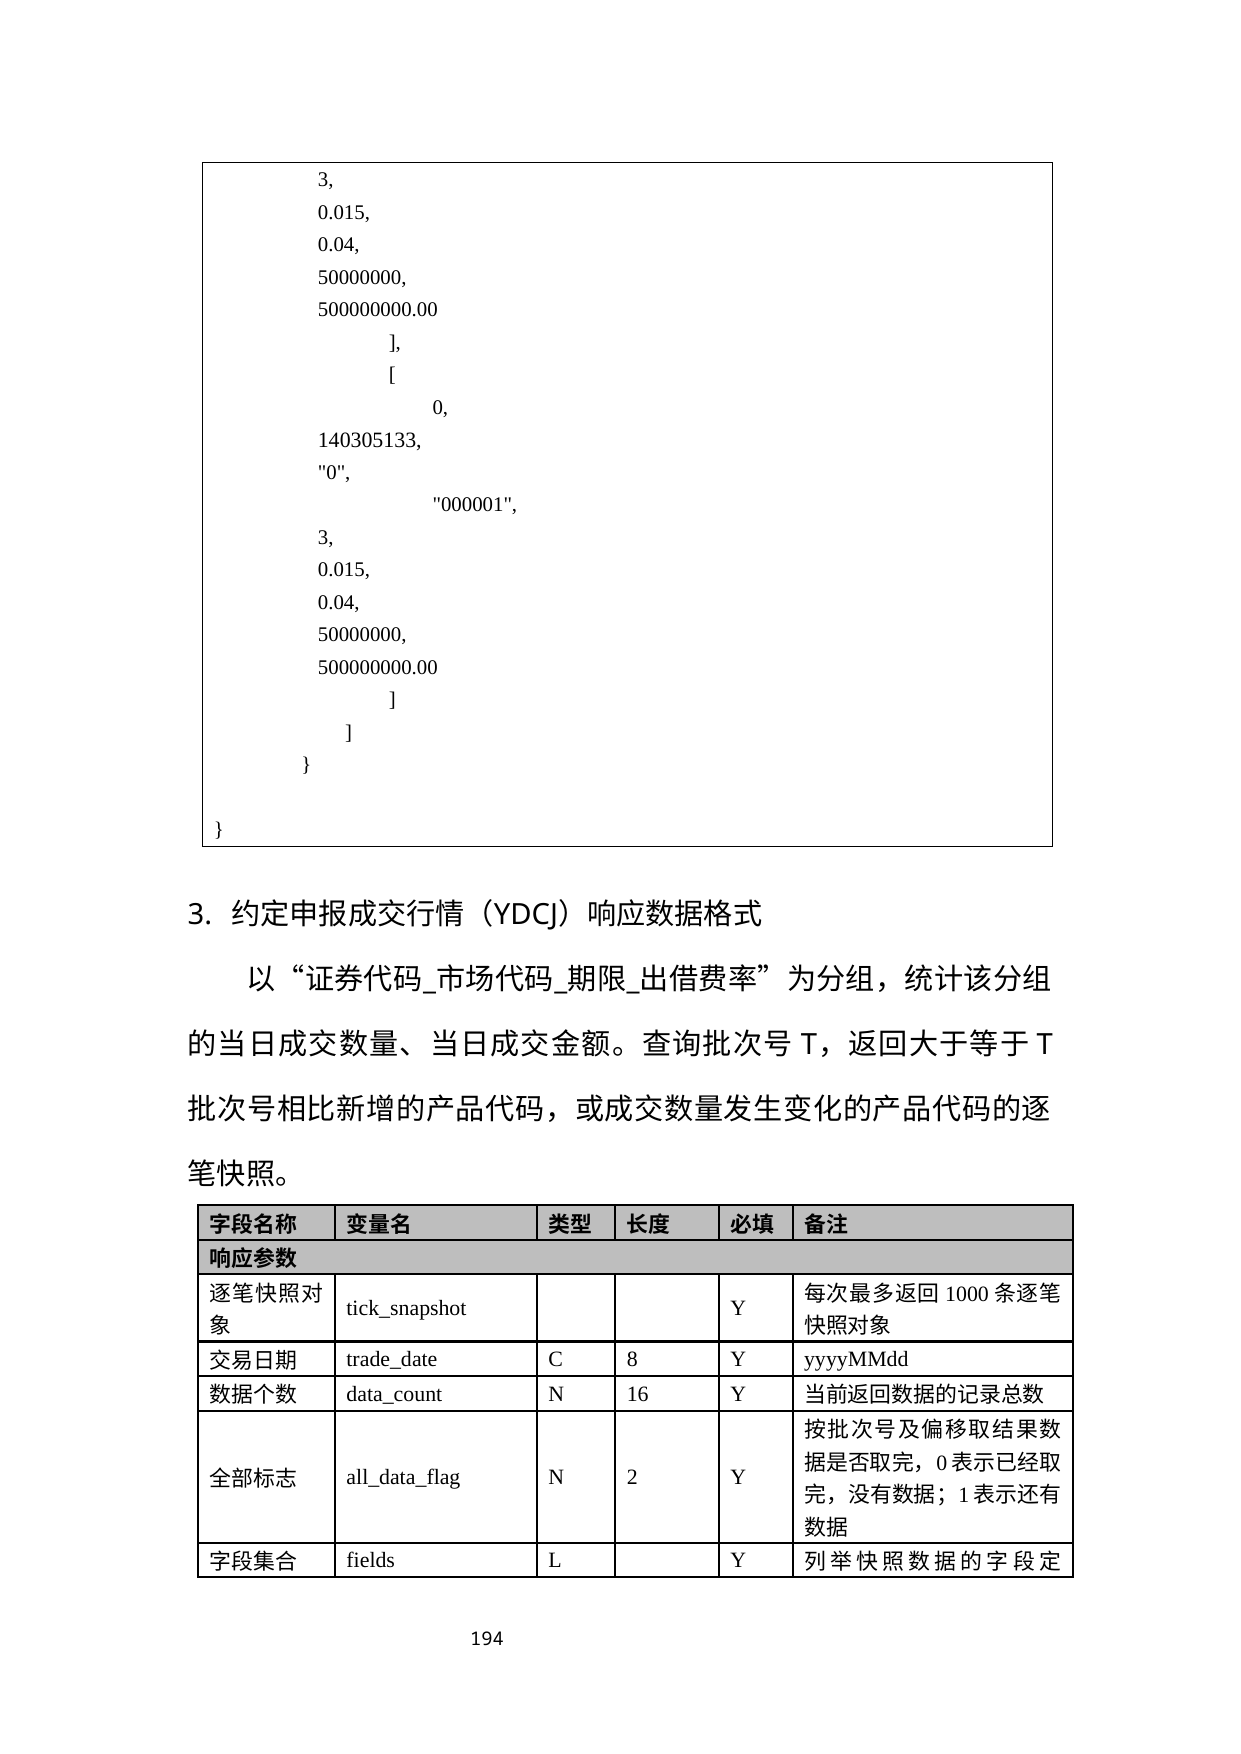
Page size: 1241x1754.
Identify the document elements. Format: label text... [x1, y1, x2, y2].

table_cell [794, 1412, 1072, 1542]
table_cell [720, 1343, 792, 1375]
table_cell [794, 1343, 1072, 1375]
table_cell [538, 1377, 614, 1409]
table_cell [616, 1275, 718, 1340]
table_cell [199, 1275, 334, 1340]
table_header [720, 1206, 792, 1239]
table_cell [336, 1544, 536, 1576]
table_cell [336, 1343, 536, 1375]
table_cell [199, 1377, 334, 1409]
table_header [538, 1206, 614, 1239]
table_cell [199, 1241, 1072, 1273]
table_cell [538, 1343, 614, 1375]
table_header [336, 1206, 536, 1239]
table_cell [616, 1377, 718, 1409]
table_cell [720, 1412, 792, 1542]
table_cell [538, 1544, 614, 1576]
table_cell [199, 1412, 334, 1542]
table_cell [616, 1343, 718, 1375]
list 以“证券代码_市场代码_期限_出借费率”为分组，统计该分组的当日成交数量、当日成交金额。查询批次号T，返回大于等于T批次号相比新增的产品代码，或成交数量发生变化的产品代码的逐笔快照。 [187, 944, 1053, 1204]
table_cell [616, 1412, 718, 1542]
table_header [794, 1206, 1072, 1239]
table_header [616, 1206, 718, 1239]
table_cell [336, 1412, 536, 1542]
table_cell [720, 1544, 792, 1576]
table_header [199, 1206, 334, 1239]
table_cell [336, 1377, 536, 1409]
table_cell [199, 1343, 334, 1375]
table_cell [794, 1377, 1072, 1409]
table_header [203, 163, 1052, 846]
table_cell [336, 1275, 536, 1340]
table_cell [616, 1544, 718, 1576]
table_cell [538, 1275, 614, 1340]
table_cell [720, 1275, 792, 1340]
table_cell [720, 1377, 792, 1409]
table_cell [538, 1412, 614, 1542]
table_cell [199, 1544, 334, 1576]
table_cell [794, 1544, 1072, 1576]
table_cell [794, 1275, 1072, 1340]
list 约定申报成交行情（YDCJ）响应数据格式 [187, 879, 1053, 944]
